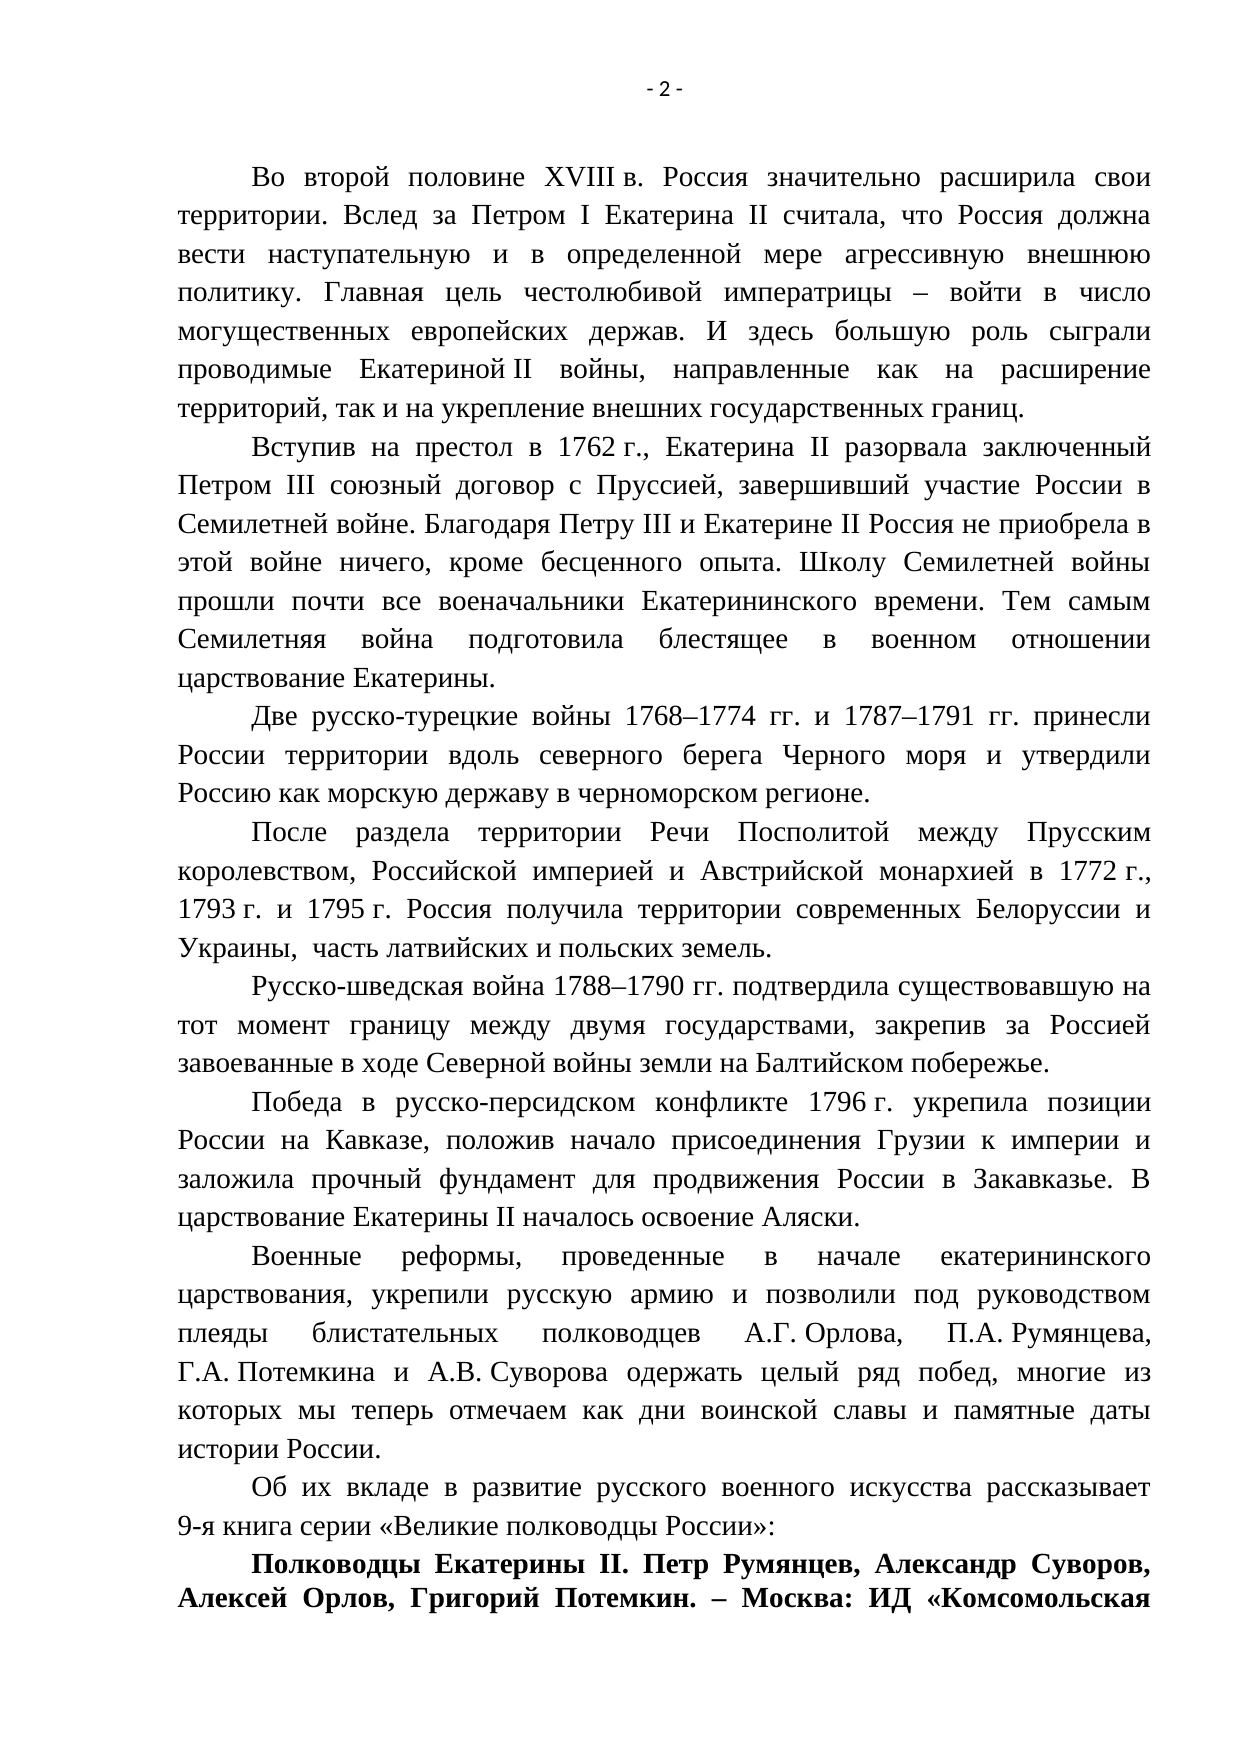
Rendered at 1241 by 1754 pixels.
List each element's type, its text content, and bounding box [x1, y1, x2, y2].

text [177, 1546, 1152, 1613]
text После раздела территории Речи Посполитой между Прусским королевством, Российской империей и Австрийской монархией в 1772 г., 1793 г. и 1795 г. Россия получила территории современных Белоруссии и Украины, часть латвийских и польских земель. [177, 814, 1152, 963]
text Об их вкладе в развитие русского военного искусства рассказывает 9-я книга серии «Великие полководцы России»: [177, 1469, 1152, 1541]
text Во второй половине XVIII в. Россия значительно расширила свои территории. Вслед за Петром I Екатерина II считала, что Россия должна вести наступательную и в определенной мере агрессивную внешнюю политику. Главная цель честолюбивой императрицы – войти в число могущественных европейских держав. И здесь большую роль сыграли проводимые Екатериной II войны, направленные как на расширение территорий, так и на укрепление внешних государственных границ. [177, 159, 1152, 424]
text Русско-шведская война 1788–1790 гг. подтвердила существовавшую на тот момент границу между двумя государствами, закрепив за Россией завоеванные в ходе Северной войны земли на Балтийском побережье. [177, 968, 1152, 1079]
text Победа в русско-персидском конфликте 1796 г. укрепила позиции России на Кавказе, положив начало присоединения Грузии к империи и заложила прочный фундамент для продвижения России в Закавказье. В царствование Екатерины II началось освоение Аляски. [177, 1084, 1152, 1233]
text Две русско-турецкие войны 1768–1774 гг. и 1787–1791 гг. принесли России территории вдоль северного берега Черного моря и утвердили Россию как морскую державу в черноморском регионе. [177, 698, 1152, 809]
text Вступив на престол в 1762 г., Екатерина II разорвала заключенный Петром III союзный договор с Пруссией, завершивший участие России в Семилетней войне. Благодаря Петру III и Екатерине II Россия не приобрела в этой войне ничего, кроме бесценного опыта. Школу Семилетней войны прошли почти все военачальники Екатерининского времени. Тем самым Семилетняя война подготовила блестящее в военном отношении царствование Екатерины. [177, 429, 1152, 693]
text Военные реформы, проведенные в начале екатерининского царствования, укрепили русскую армию и позволили под руководством плеяды блистательных полководцев А.Г. Орлова, П.А. Румянцева, Г.А. Потемкина и А.В. Суворова одержать целый ряд побед, многие из которых мы теперь отмечаем как дни воинской славы и памятные даты истории России. [177, 1238, 1152, 1464]
